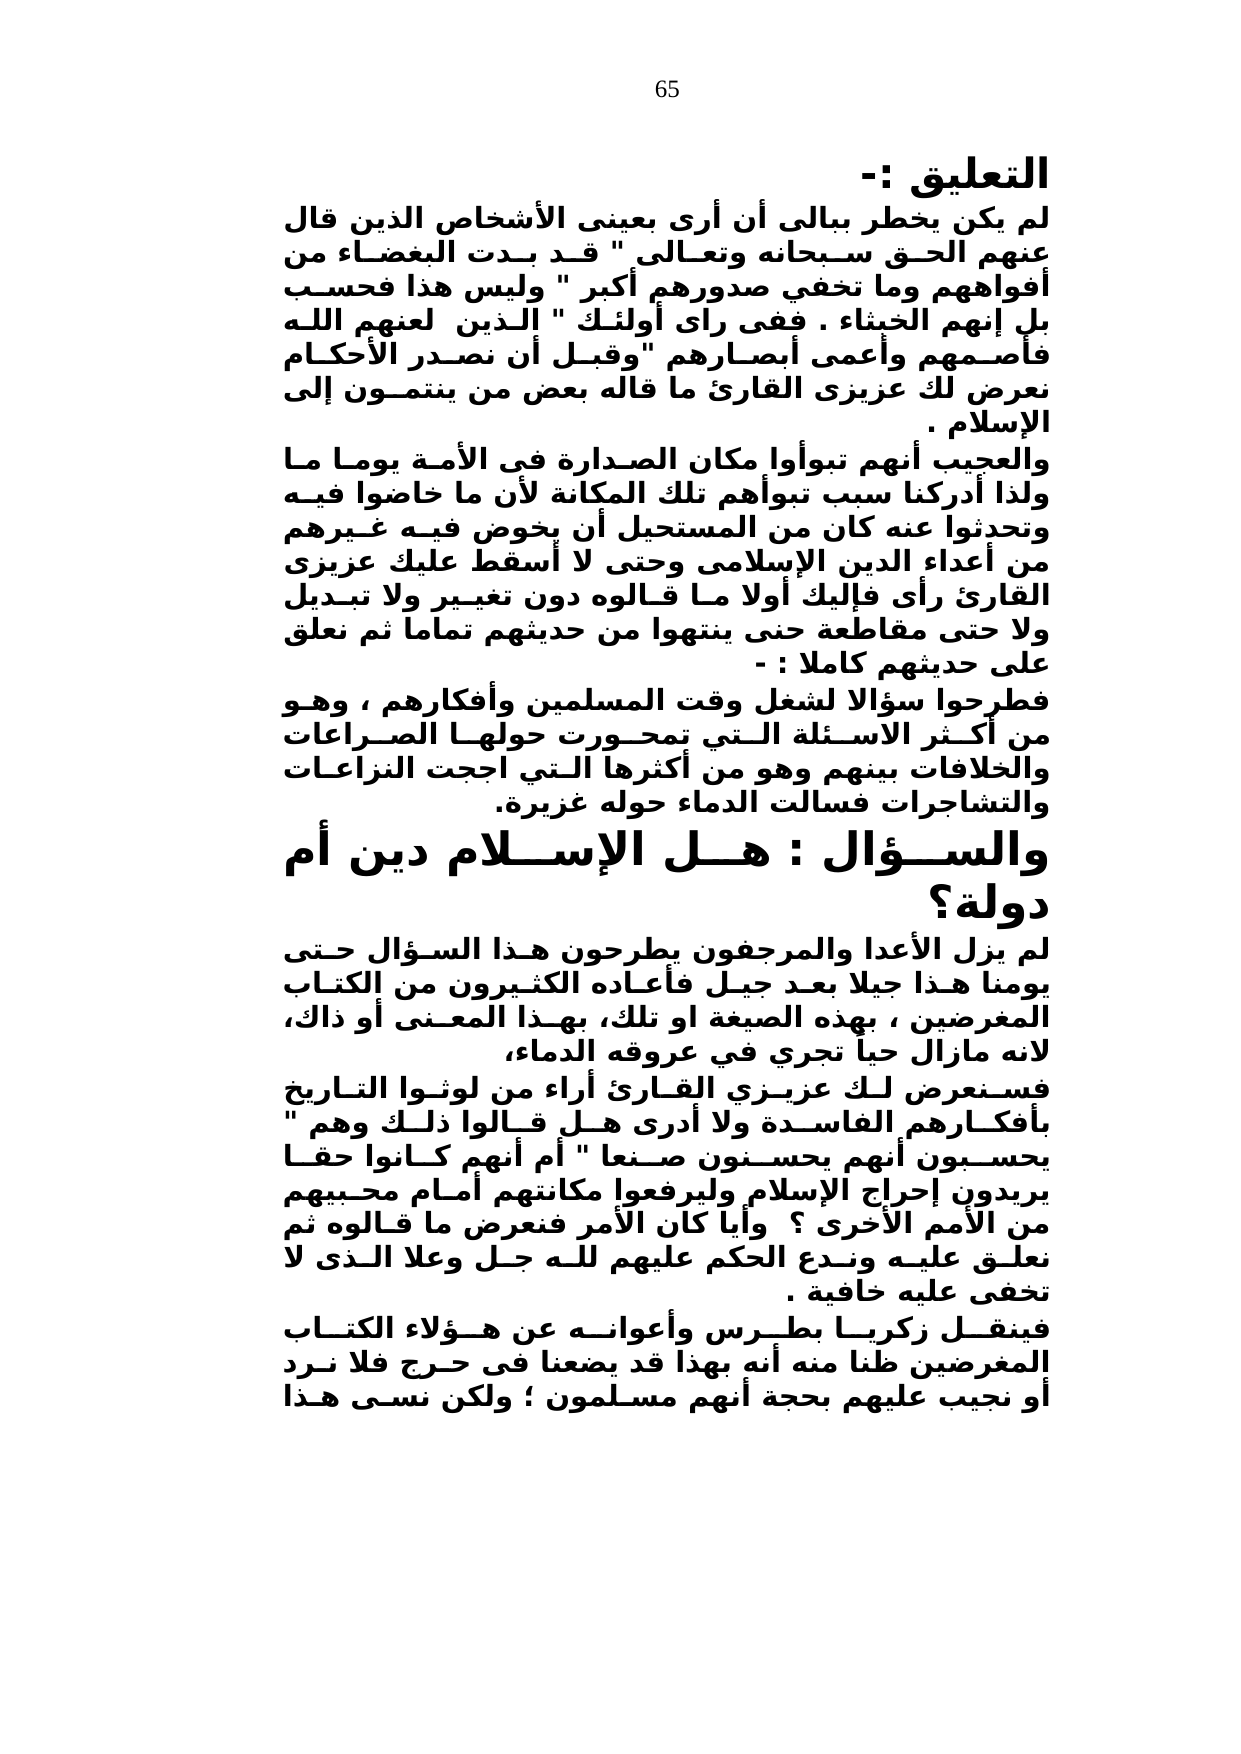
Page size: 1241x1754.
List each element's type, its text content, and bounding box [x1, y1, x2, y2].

text فطرحوا سؤالا لشغل وقت المسلمين وأفكارهم ، وهو من أكثر الاسئلة التي تمحورت حولها الصراعات والخلافات بينهم وهو من أكثرها التي اججت النزاعات والتشاجرات فسالت الدماء حوله غزيرة. [283, 683, 1051, 819]
text والسؤال : هل الإسلام دين أم دولة؟ [283, 822, 1051, 929]
text لم يزل الأعدا والمرجفون يطرحون هذا السؤال حتى يومنا هذا جيلا بعد جيل فأعاده الكثيرون من الكتاب المغرضين ، بهذه الصيغة او تلك، بهذا المعنى أو ذاك، لانه مازال حياً تجري في عروقه الدماء، [283, 932, 1051, 1068]
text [283, 1312, 1051, 1414]
text لم يكن يخطر ببالى أن أرى بعينى الأشخاص الذين قال عنهم الحق سبحانه وتعالى " قد بدت البغضاء من أفواههم وما تخفي صدورهم أكبر " وليس هذا فحسب بل إنهم الخبثاء . ففى راى أولئك " الذين لعنهم الله فأصمهم وأعمى أبصارهم "وقبل أن نصدر الأحكام نعرض لك عزيزى القارئ ما قاله بعض من ينتمون إلى الإسلام . [283, 202, 1051, 439]
text والعجيب أنهم تبوأوا مكان الصدارة فى الأمة يوما ما ولذا أدركنا سبب تبوأهم تلك المكانة لأن ما خاضوا فيه وتحدثوا عنه كان من المستحيل أن يخوض فيه غيرهم من أعداء الدين الإسلامى وحتى لا أسقط عليك عزيزى القارئ رأى فإليك أولا ما قالوه دون تغيير ولا تبديل ولا حتى مقاطعة حنى ينتهوا من حديثهم تماما ثم نعلق على حديثهم كاملا : - [283, 442, 1051, 680]
text التعليق :- [283, 150, 1051, 198]
text فسنعرض لك عزيزي القارئ أراء من لوثوا التاريخ بأفكارهم الفاسدة ولا أدرى هل قالوا ذلك وهم " يحسبون أنهم يحسنون صنعا " أم أنهم كانوا حقا يريدون إحراج الإسلام وليرفعوا مكانتهم أمام محبيهم من الأمم الأخرى ؟ وأيا كان الأمر فنعرض ما قالوه ثم نعلق عليه وندع الحكم عليهم لله جل وعلا الذى لا تخفى عليه خافية . [283, 1071, 1051, 1309]
